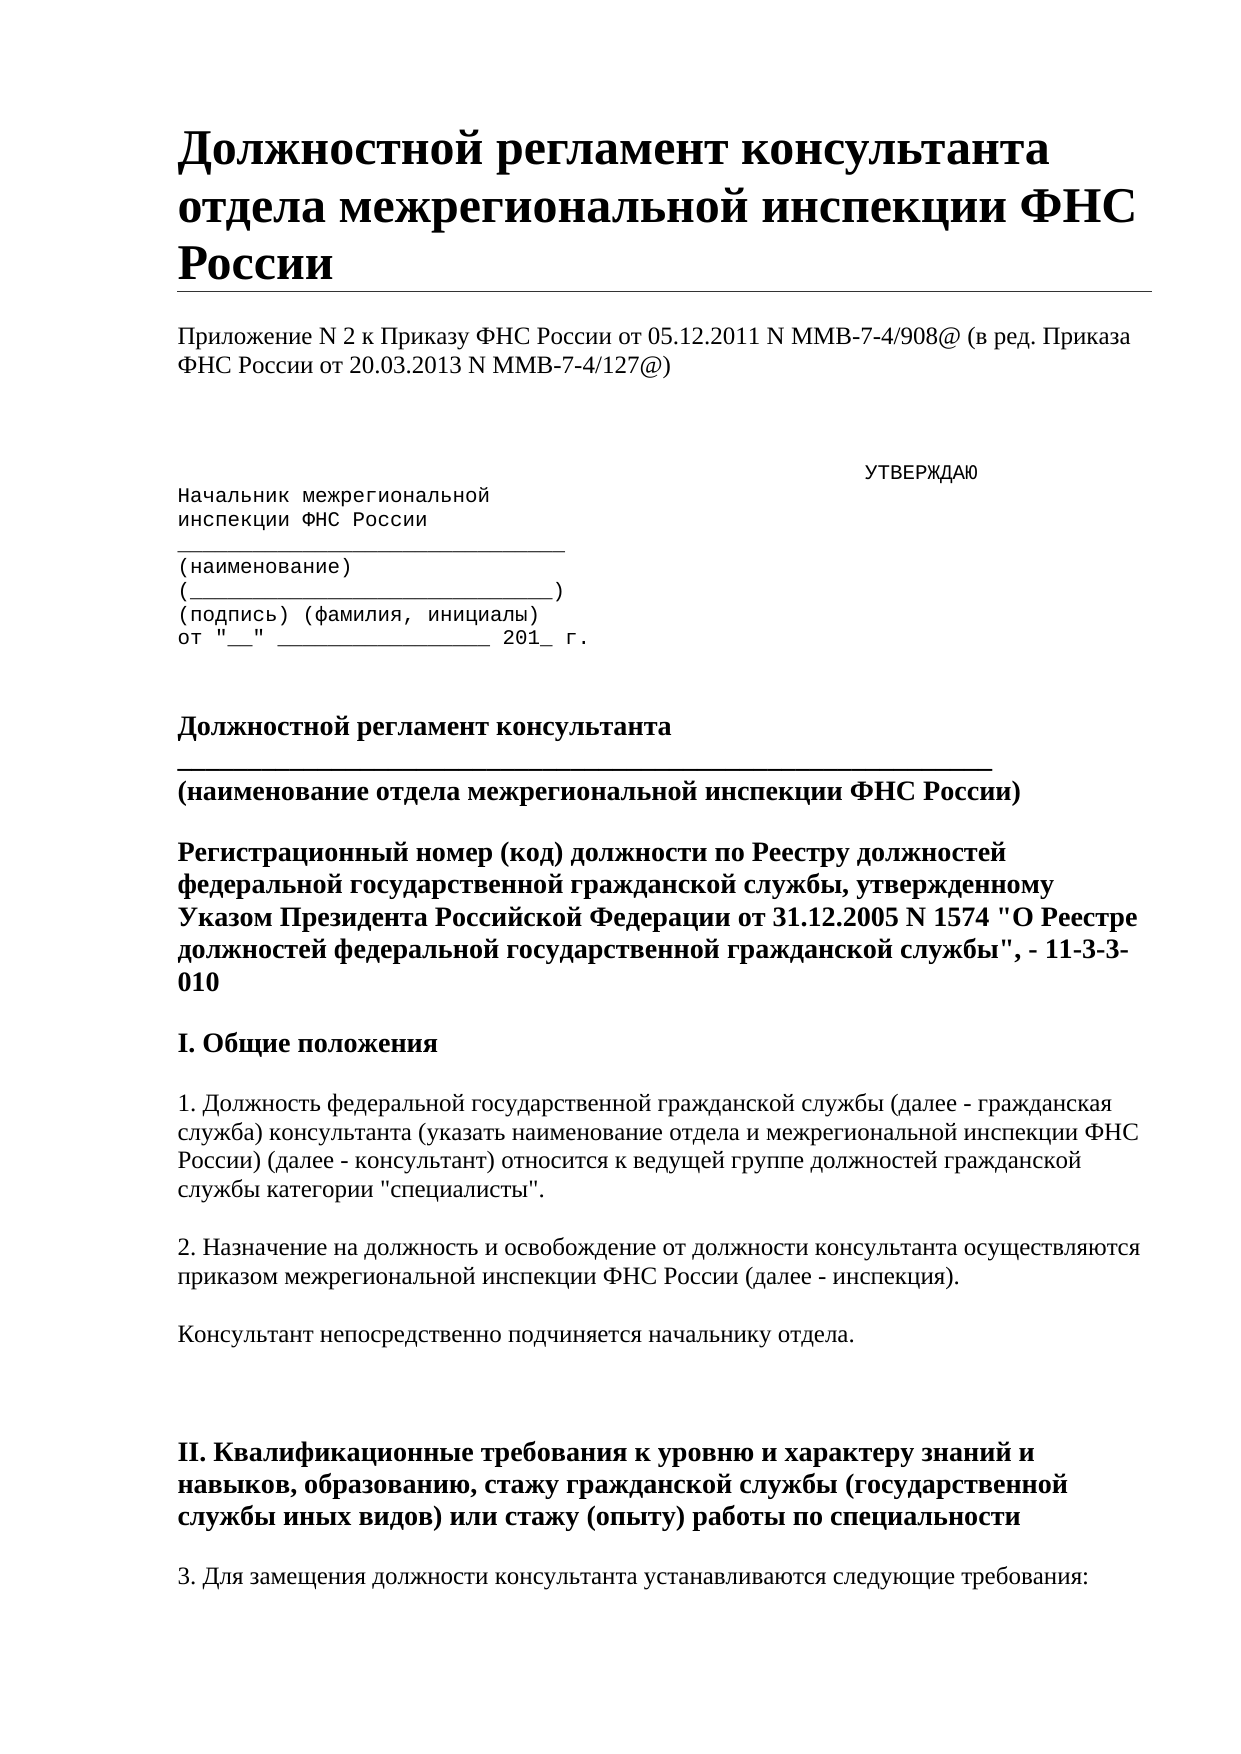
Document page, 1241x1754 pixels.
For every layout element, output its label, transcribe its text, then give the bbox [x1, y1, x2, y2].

text от "__" _________________ 201_ г. [177, 627, 1152, 651]
subtitle Регистрационный номер (код) должности по Реестру должностей федеральной государственной гражданской службы, утвержденному Указом Президента Российской Федерации от 31.12.2005 N 1574 "О Реестре должностей федеральной государственной гражданской службы", - 11-3-3-010 [177, 835, 1152, 997]
text (наименование) [177, 556, 1152, 580]
text Приложение N 2 к Приказу ФНС России от 05.12.2011 N ММВ-7-4/908@ (в ред. Приказа ФНС России от 20.03.2013 N ММВ-7-4/127@) [177, 321, 1152, 379]
text 1. Должность федеральной государственной гражданской службы (далее - гражданская служба) консультанта (указать наименование отдела и межрегиональной инспекции ФНС России) (далее - консультант) относится к ведущей группе должностей гражданской службы категории "специалисты". [177, 1088, 1152, 1203]
text Начальник межрегиональной [177, 485, 1152, 509]
subtitle Должностной регламент консультанта отдела межрегиональной инспекции ФНС России [177, 118, 1152, 291]
subtitle II. Квалификационные требования к уровню и характеру знаний и навыков, образованию, стажу гражданской службы (государственной службы иных видов) или стажу (опыту) работы по специальности [177, 1434, 1152, 1532]
text Консультант непосредственно подчиняется начальнику отдела. [177, 1319, 1152, 1347]
text 3. Для замещения должности консультанта устанавливаются следующие требования: [177, 1561, 1152, 1590]
text (подпись) (фамилия, инициалы) [177, 604, 1152, 627]
text УТВЕРЖДАЮ [177, 462, 1152, 485]
subtitle Должностной регламент консультанта __________________________________________________________ (наименование отдела межрегиональной инспекции ФНС России) [177, 709, 1152, 806]
text _______________________________ [177, 533, 1152, 556]
text (_____________________________) [177, 580, 1152, 604]
text 2. Назначение на должность и освобождение от должности консультанта осуществляются приказом межрегиональной инспекции ФНС России (далее - инспекция). [177, 1232, 1152, 1289]
subtitle I. Общие положения [177, 1026, 1152, 1059]
text инспекции ФНС России [177, 509, 1152, 533]
